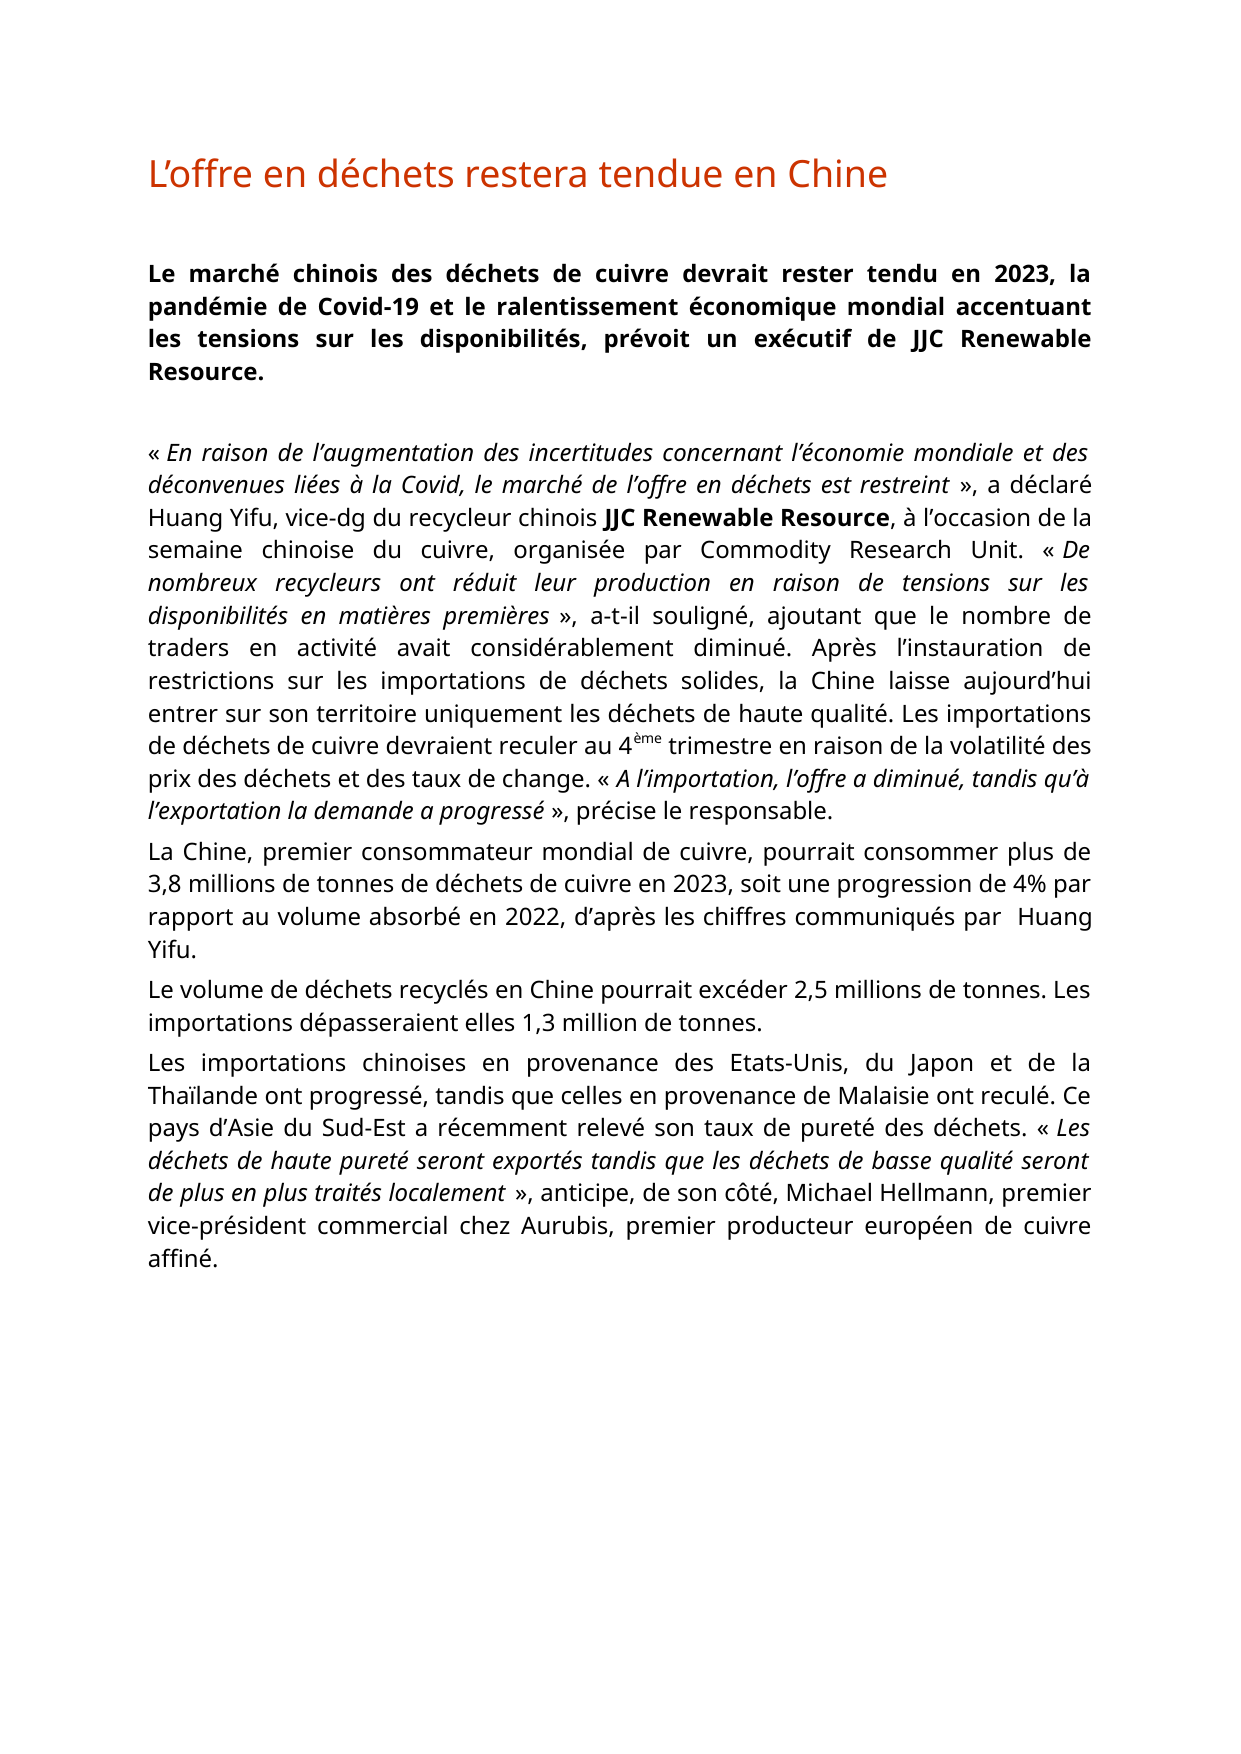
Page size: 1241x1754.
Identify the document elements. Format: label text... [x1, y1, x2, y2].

text La Chine, premier consommateur mondial de cuivre, pourrait consommer plus de 3,8 millions de tonnes de déchets de cuivre en 2023, soit une progression de 4% par rapport au volume absorbé en 2022, d’après les chiffres communiqués par Huang Yifu. [148, 834, 1093, 965]
text Le volume de déchets recyclés en Chine pourrait excéder 2,5 millions de tonnes. Les importations dépasseraient elles 1,3 million de tonnes. [148, 973, 1093, 1038]
text Le marché chinois des déchets de cuivre devrait rester tendu en 2023, la pandémie de Covid-19 et le ralentissement économique mondial accentuant les tensions sur les disponibilités, prévoit un exécutif de JJC Renewable Resource. [148, 257, 1093, 387]
text Les importations chinoises en provenance des Etats-Unis, du Japon et de la Thaïlande ont progressé, tandis que celles en provenance de Malaisie ont reculé. Ce pays d’Asie du Sud-Est a récemment relevé son taux de pureté des déchets. « Les déchets de haute pureté seront exportés tandis que les déchets de basse qualité seront de plus en plus traités localement », anticipe, de son côté, Michael Hellmann, premier vice-président commercial chez Aurubis, premier producteur européen de cuivre affiné. [148, 1046, 1093, 1274]
text L’offre en déchets restera tendue en Chine [148, 148, 1093, 199]
text « En raison de l’augmentation des incertitudes concernant l’économie mondiale et des déconvenues liées à la Covid, le marché de l’offre en déchets est restreint », a déclaré Huang Yifu, vice-dg du recycleur chinois JJC Renewable Resource, à l’occasion de la semaine chinoise du cuivre, organisée par Commodity Research Unit. « De nombreux recycleurs ont réduit leur production en raison de tensions sur les disponibilités en matières premières », a-t-il souligné, ajoutant que le nombre de traders en activité avait considérablement diminué. Après l’instauration de restrictions sur les importations de déchets solides, la Chine laisse aujourd’hui entrer sur son territoire uniquement les déchets de haute qualité. Les importations de déchets de cuivre devraient reculer au 4ème trimestre en raison de la volatilité des prix des déchets et des taux de change. « A l’importation, l’offre a diminué, tandis qu’à l’exportation la demande a progressé », précise le responsable. [148, 436, 1093, 827]
